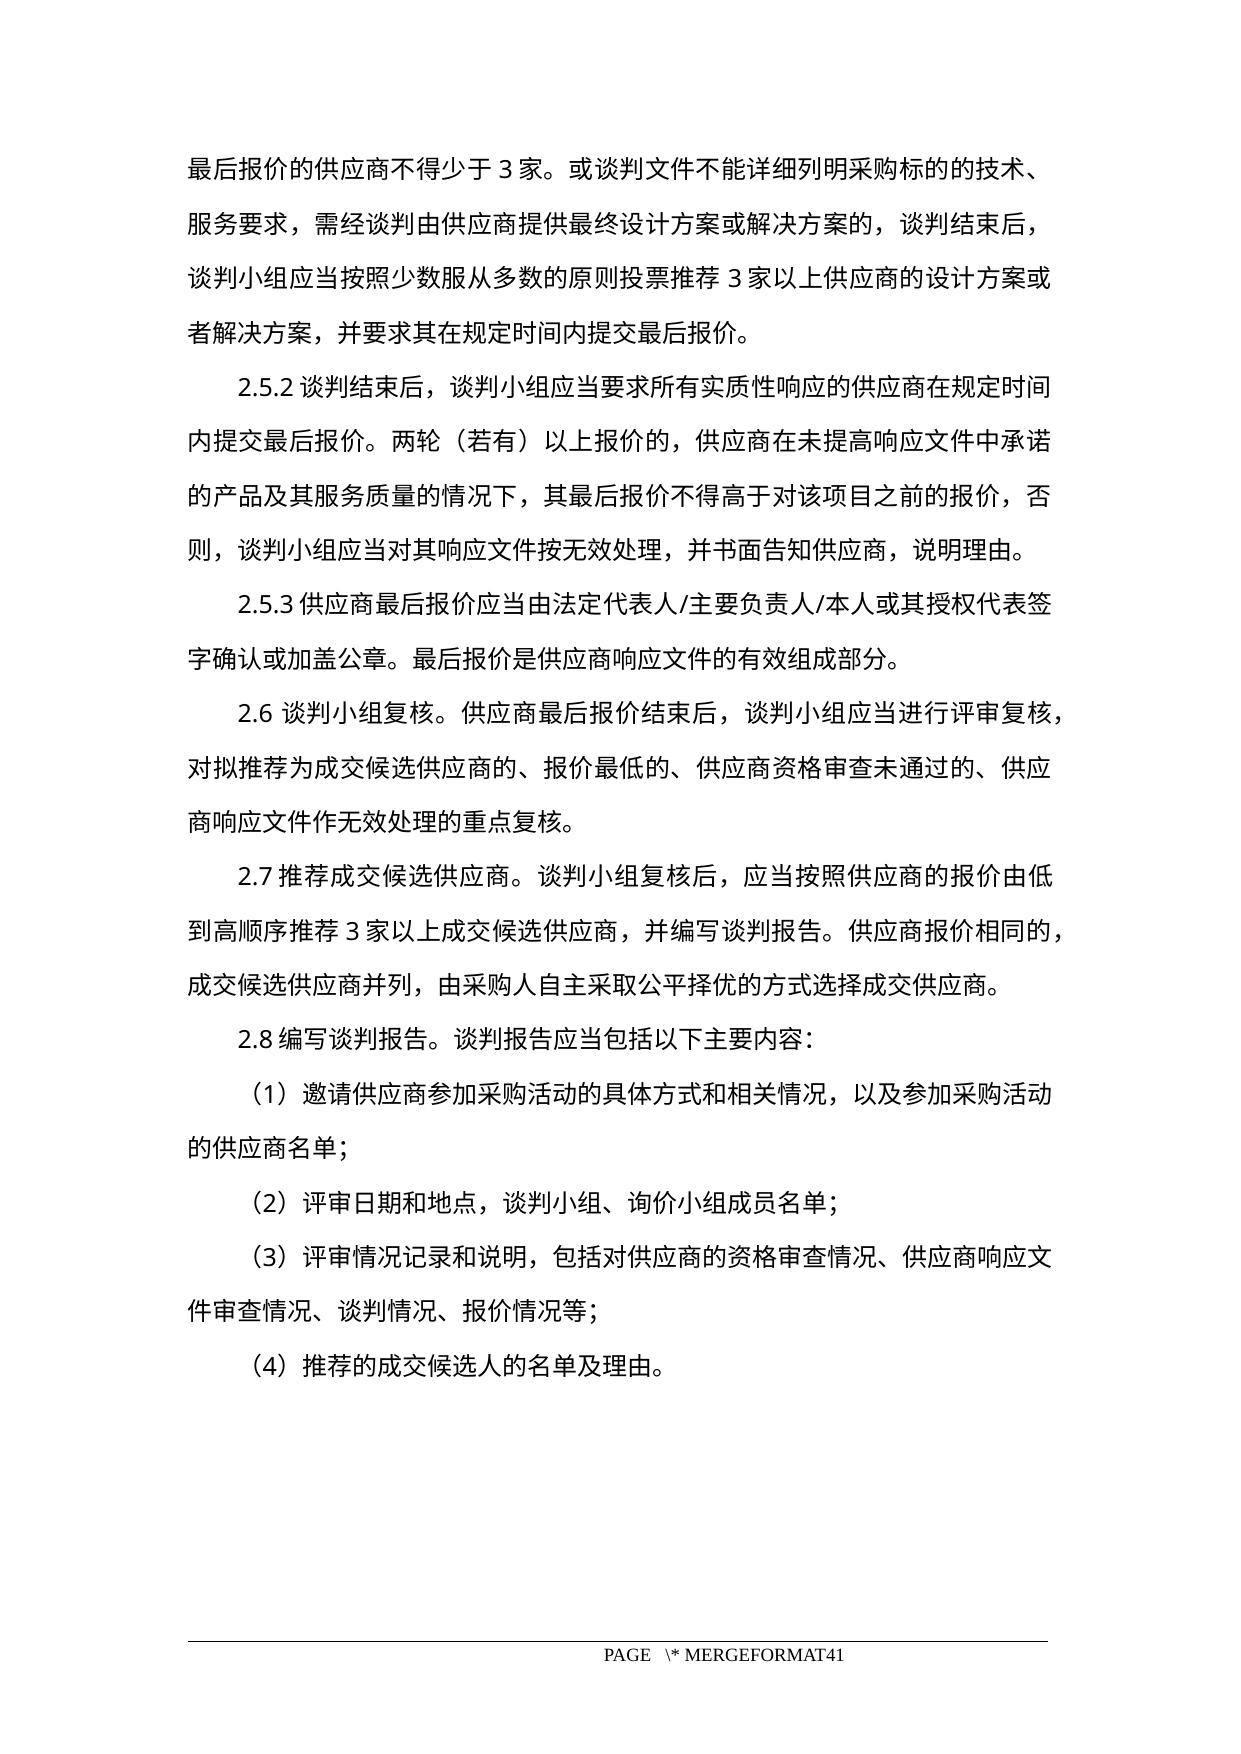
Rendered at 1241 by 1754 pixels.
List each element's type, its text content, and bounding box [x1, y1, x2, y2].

text 2.7推荐成交候选供应商。谈判小组复核后，应当按照供应商的报价由低到高顺序推荐3家以上成交候选供应商，并编写谈判报告。供应商报价相同的，成交候选供应商并列，由采购人自主采取公平择优的方式选择成交供应商。 [187, 857, 1053, 1002]
text 2.6 谈判小组复核。供应商最后报价结束后，谈判小组应当进行评审复核，对拟推荐为成交候选供应商的、报价最低的、供应商资格审查未通过的、供应商响应文件作无效处理的重点复核。 [187, 694, 1053, 839]
text （4）推荐的成交候选人的名单及理由。 [187, 1346, 1053, 1382]
text 2.5.2谈判结束后，谈判小组应当要求所有实质性响应的供应商在规定时间内提交最后报价。两轮（若有）以上报价的，供应商在未提高响应文件中承诺的产品及其服务质量的情况下，其最后报价不得高于对该项目之前的报价，否则，谈判小组应当对其响应文件按无效处理，并书面告知供应商，说明理由。 [187, 367, 1053, 567]
text （2）评审日期和地点，谈判小组、询价小组成员名单； [187, 1183, 1053, 1219]
text （1）邀请供应商参加采购活动的具体方式和相关情况，以及参加采购活动的供应商名单； [187, 1074, 1053, 1165]
text 2.8编写谈判报告。谈判报告应当包括以下主要内容： [187, 1020, 1053, 1056]
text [187, 150, 1053, 349]
text （3）评审情况记录和说明，包括对供应商的资格审查情况、供应商响应文件审查情况、谈判情况、报价情况等； [187, 1237, 1053, 1328]
text 2.5.3供应商最后报价应当由法定代表人/主要负责人/本人或其授权代表签字确认或加盖公章。最后报价是供应商响应文件的有效组成部分。 [187, 585, 1053, 676]
